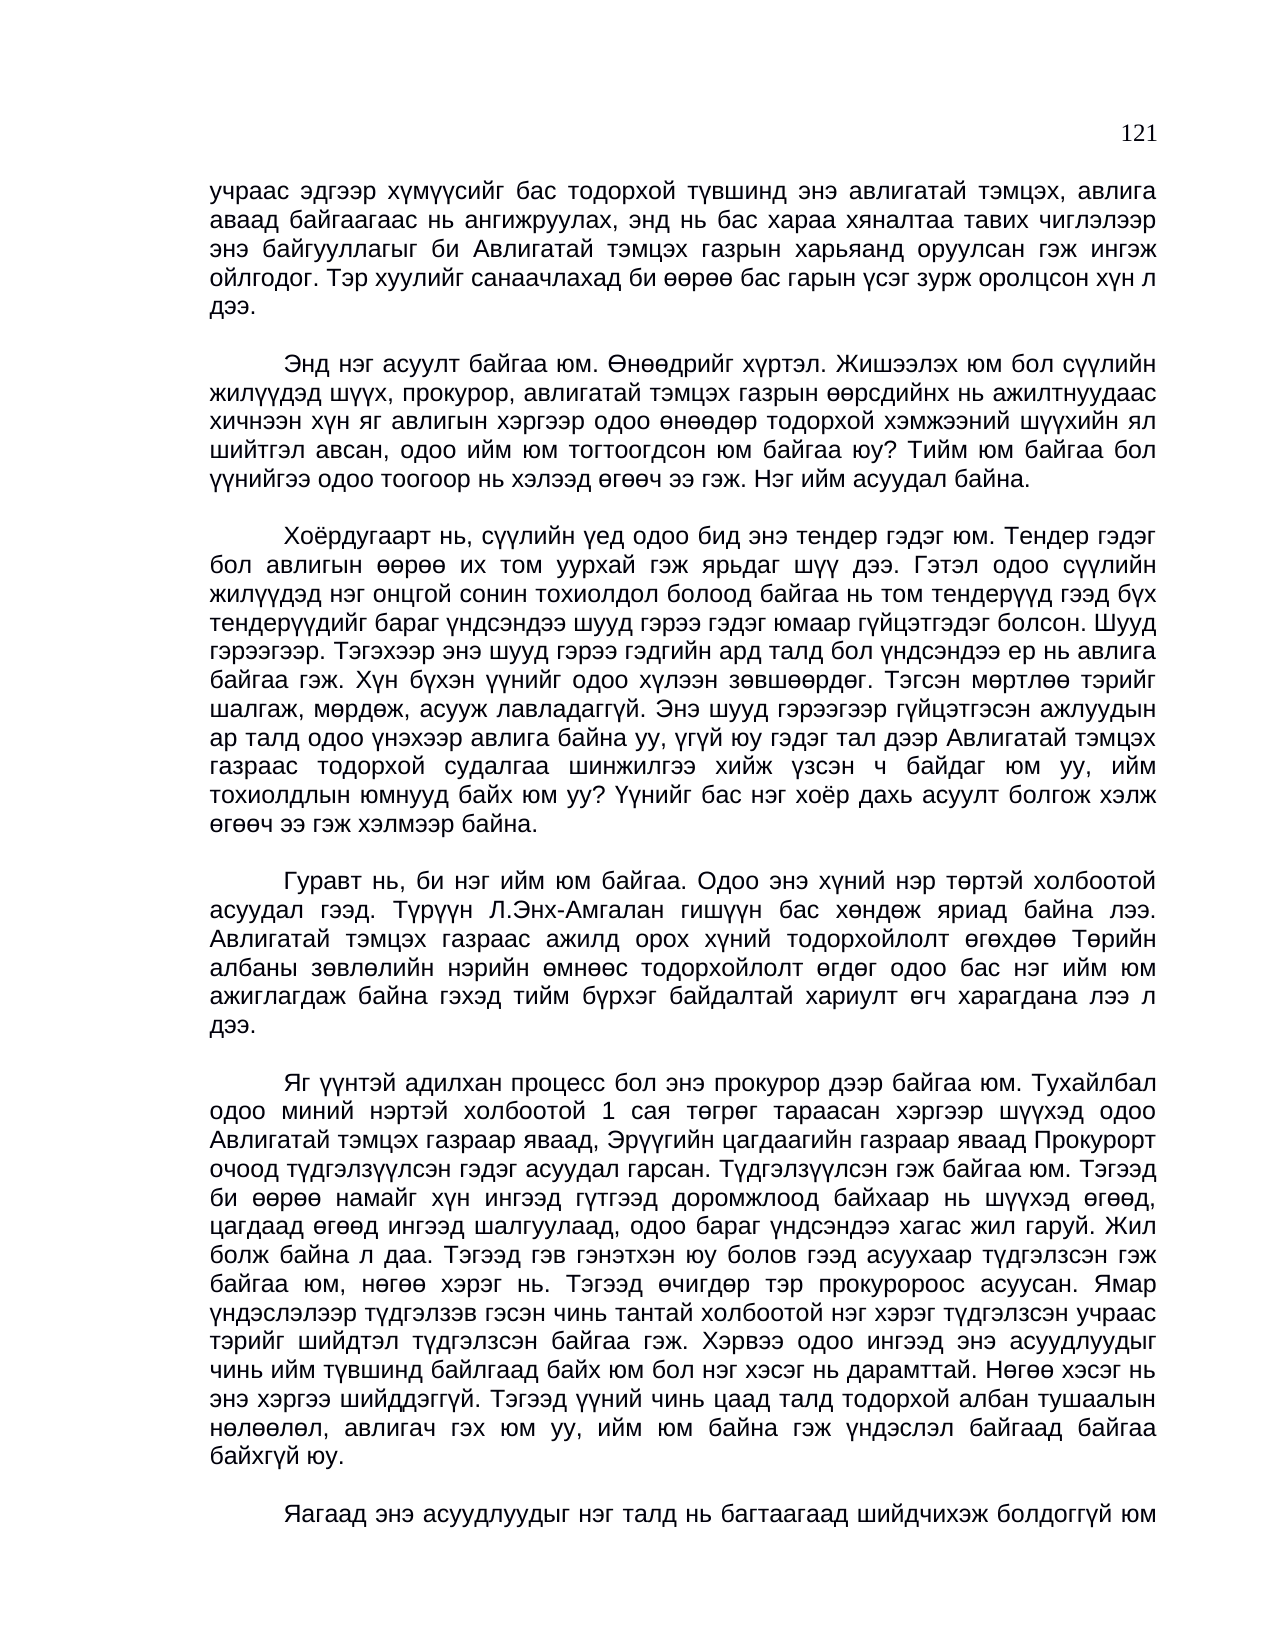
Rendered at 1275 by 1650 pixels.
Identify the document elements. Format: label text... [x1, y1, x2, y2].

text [209, 176, 1158, 320]
text Гуравт нь, би нэг ийм юм байгаа. Одоо энэ хүний нэр төртэй холбоотой асуудал гээд. Түрүүн Л.Энх-Амгалан гишүүн бас хөндөж яриад байна лээ. Авлигатай тэмцэх газраас ажилд орох хүний тодорхойлолт өгөхдөө Төрийн албаны зөвлөлийн нэрийн өмнөөс тодорхойлолт өгдөг одоо бас нэг ийм юм ажиглагдаж байна гэхэд тийм бүрхэг байдалтай хариулт өгч харагдана лээ л дээ. [209, 866, 1158, 1039]
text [209, 1499, 1158, 1528]
text Яг үүнтэй адилхан процесс бол энэ прокурор дээр байгаа юм. Тухайлбал одоо миний нэртэй холбоотой 1 сая төгрөг тараасан хэргээр шүүхэд одоо Авлигатай тэмцэх газраар яваад, Эрүүгийн цагдаагийн газраар яваад Прокурорт очоод түдгэлзүүлсэн гэдэг асуудал гарсан. Түдгэлзүүлсэн гэж байгаа юм. Тэгээд би өөрөө намайг хүн ингээд гүтгээд доромжлоод байхаар нь шүүхэд өгөөд, цагдаад өгөөд ингээд шалгуулаад, одоо бараг үндсэндээ хагас жил гаруй. Жил болж байна л даа. Тэгээд гэв гэнэтхэн юу болов гээд асуухаар түдгэлзсэн гэж байгаа юм, нөгөө хэрэг нь. Тэгээд өчигдөр тэр прокуророос асуусан. Ямар үндэслэлээр түдгэлзэв гэсэн чинь тантай холбоотой нэг хэрэг түдгэлзсэн учраас тэрийг шийдтэл түдгэлзсэн байгаа гэж. Хэрвээ одоо ингээд энэ асуудлуудыг чинь ийм түвшинд байлгаад байх юм бол нэг хэсэг нь дарамттай. Нөгөө хэсэг нь энэ хэргээ шийддэггүй. Тэгээд үүний чинь цаад талд тодорхой албан тушаалын нөлөөлөл, авлигач гэх юм уу, ийм юм байна гэж үндэслэл байгаад байгаа байхгүй юу. [209, 1068, 1158, 1470]
text Энд нэг асуулт байгаа юм. Өнөөдрийг хүртэл. Жишээлэх юм бол сүүлийн жилүүдэд шүүх, прокурор, авлигатай тэмцэх газрын өөрсдийнх нь ажилтнуудаас хичнээн хүн яг авлигын хэргээр одоо өнөөдөр тодорхой хэмжээний шүүхийн ял шийтгэл авсан, одоо ийм юм тогтоогдсон юм байгаа юу? Тийм юм байгаа бол үүнийгээ одоо тоогоор нь хэлээд өгөөч ээ гэж. Нэг ийм асуудал байна. [209, 349, 1158, 493]
text Хоёрдугаарт нь, сүүлийн үед одоо бид энэ тендер гэдэг юм. Тендер гэдэг бол авлигын өөрөө их том уурхай гэж ярьдаг шүү дээ. Гэтэл одоо сүүлийн жилүүдэд нэг онцгой сонин тохиолдол болоод байгаа нь том тендерүүд гээд бүх тендерүүдийг бараг үндсэндээ шууд гэрээ гэдэг юмаар гүйцэтгэдэг болсон. Шууд гэрээгээр. Тэгэхээр энэ шууд гэрээ гэдгийн ард талд бол үндсэндээ ер нь авлига байгаа гэж. Хүн бүхэн үүнийг одоо хүлээн зөвшөөрдөг. Тэгсэн мөртлөө тэрийг шалгаж, мөрдөж, асууж лавладаггүй. Энэ шууд гэрээгээр гүйцэтгэсэн ажлуудын ар талд одоо үнэхээр авлига байна уу, үгүй юу гэдэг тал дээр Авлигатай тэмцэх газраас тодорхой судалгаа шинжилгээ хийж үзсэн ч байдаг юм уу, ийм тохиолдлын юмнууд байх юм уу? Үүнийг бас нэг хоёр дахь асуулт болгож хэлж өгөөч ээ гэж хэлмээр байна. [209, 521, 1158, 838]
